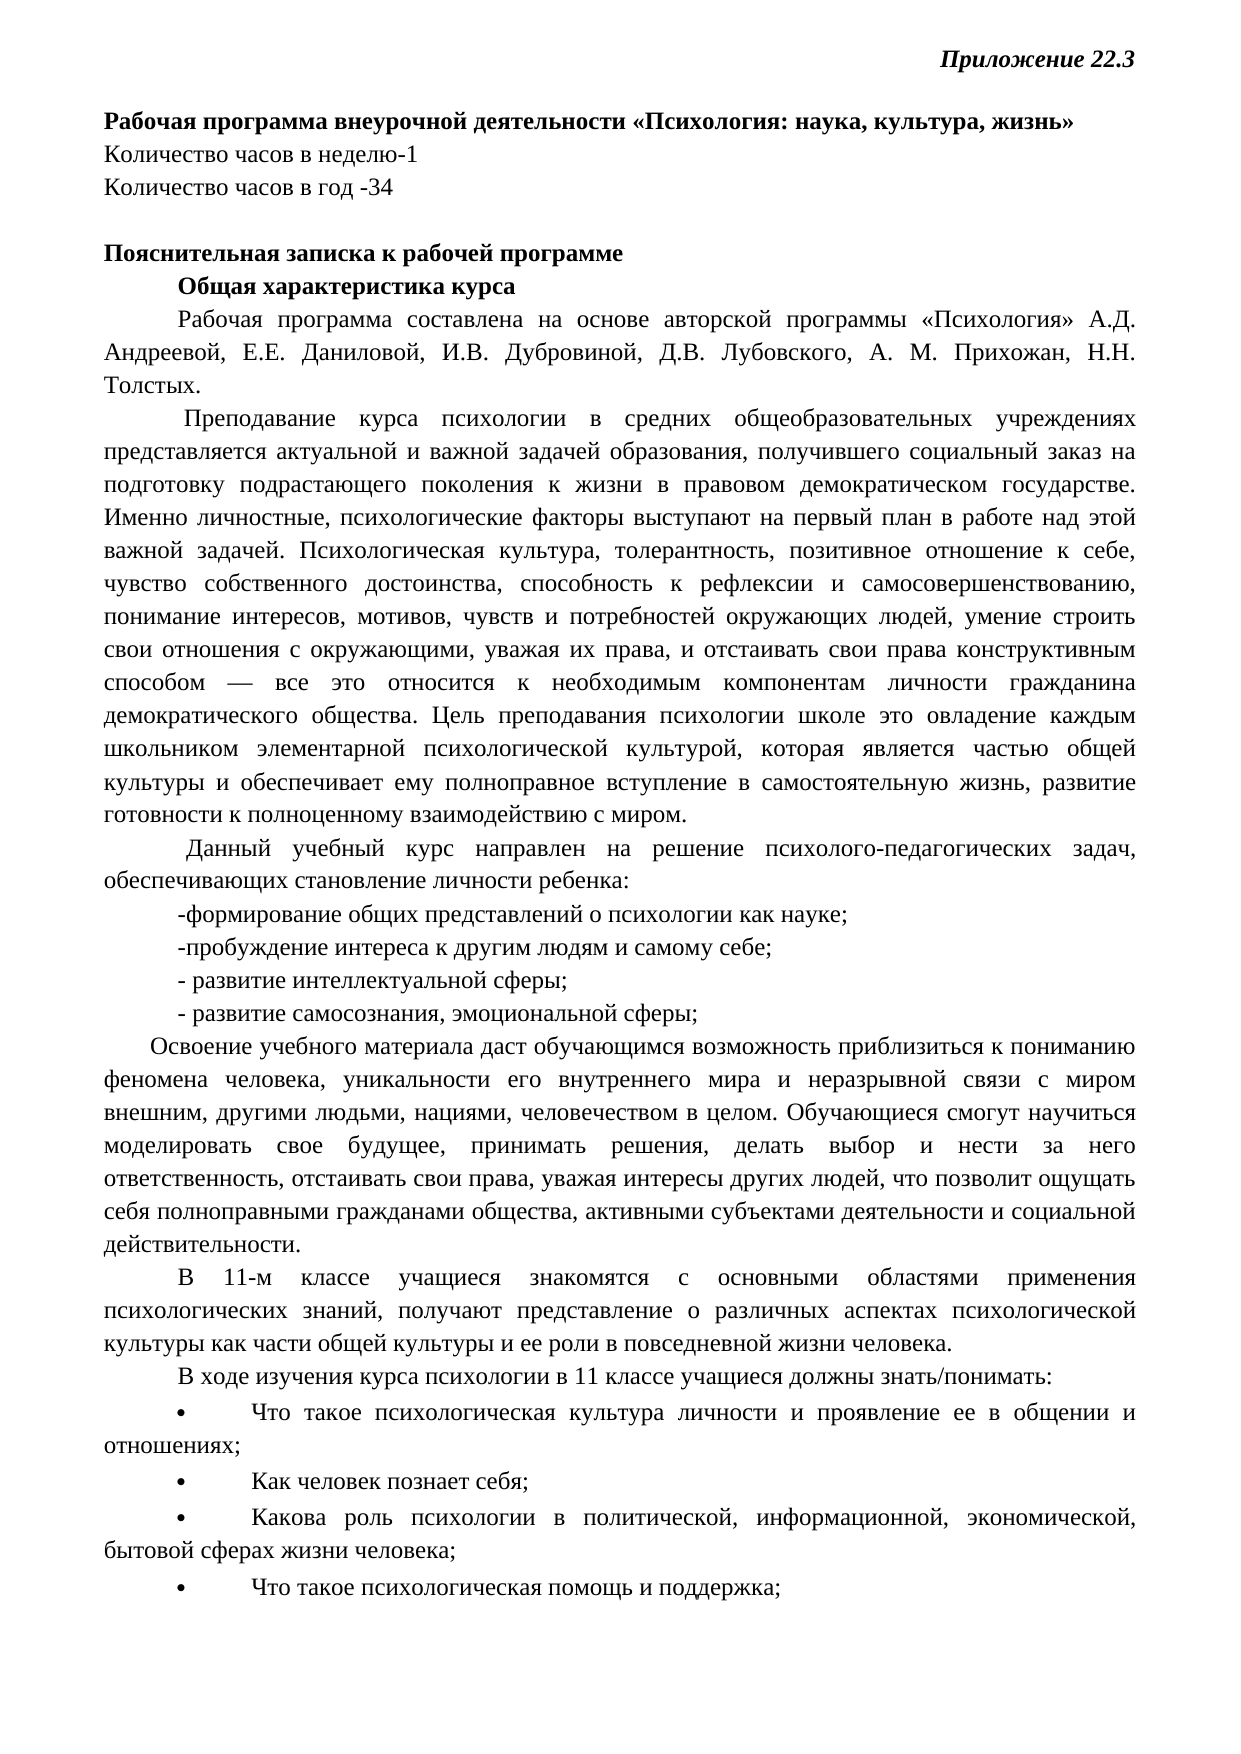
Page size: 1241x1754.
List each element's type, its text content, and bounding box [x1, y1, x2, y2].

text - развитие самосознания, эмоциональной сферы; [103, 998, 1137, 1026]
list Что такое психологическая помощь и поддержка; [103, 1572, 1137, 1600]
text Освоение учебного материала даст обучающимся возможность приблизиться к пониманию феномена человека, уникальности его внутреннего мира и неразрывной связи с миром внешним, другими людьми, нациями, человечеством в целом. Обучающиеся смогут научиться моделировать свое будущее, принимать решения, делать выбор и нести за него ответственность, отстаивать свои права, уважая интересы других людей, что позволит ощущать себя полноправными гражданами общества, активными субъектами деятельности и социальной действительности. [103, 1031, 1137, 1258]
list Какова роль психологии в политической, информационной, экономической, бытовой сферах жизни человека; [103, 1502, 1137, 1564]
text Пояснительная записка к рабочей программе [103, 238, 1137, 267]
text Данный учебный курс направлен на решение психолого-педагогических задач, обеспечивающих становление личности ребенка: [103, 833, 1137, 894]
text - развитие интеллектуальной сферы; [103, 965, 1137, 993]
text Количество часов в год -34 [103, 172, 1137, 201]
text Приложение 22.3 [103, 44, 1137, 73]
text В ходе изучения курса психологии в 11 классе учащиеся должны знать/понимать: [103, 1361, 1137, 1390]
text В 11-м классе учащиеся знакомятся с основными областями применения психологических знаний, получают представление о различных аспектах психологической культуры как части общей культуры и ее роли в повседневной жизни человека. [103, 1262, 1137, 1357]
text Рабочая программа внеурочной деятельности «Психология: наука, культура, жизнь» [103, 106, 1137, 135]
text -пробуждение интереса к другим людям и самому себе; [103, 932, 1137, 960]
list Что такое психологическая культура личности и проявление ее в общении и отношениях; [103, 1397, 1137, 1459]
text Количество часов в неделю-1 [103, 139, 1137, 168]
text Рабочая программа составлена на основе авторской программы «Психология» А.Д. Андреевой, Е.Е. Даниловой, И.В. Дубровиной, Д.В. Лубовского, А. М. Прихожан, Н.Н. Толстых. [103, 304, 1137, 399]
text Преподавание курса психологии в средних общеобразовательных учреждениях представляется актуальной и важной задачей образования, получившего социальный заказ на подготовку подрастающего поколения к жизни в правовом демократическом государстве. Именно личностные, психологические факторы выступают на первый план в работе над этой важной задачей. Психологическая культура, толерантность, позитивное отношение к себе, чувство собственного достоинства, способность к рефлексии и самосовершенствованию, понимание интересов, мотивов, чувств и потребностей окружающих людей, умение строить свои отношения с окружающими, уважая их права, и отстаивать свои права конструктивным способом — все это относится к необходимым компонентам личности гражданина демократического общества. Цель преподавания психологии школе это овладение каждым школьником элементарной психологической культурой, которая является частью общей культуры и обеспечивает ему полноправное вступление в самостоятельную жизнь, развитие готовности к полноценному взаимодействию с миром. [103, 403, 1137, 828]
text Общая характеристика курса [103, 271, 1137, 300]
list Как человек познает себя; [103, 1466, 1137, 1495]
text -формирование общих представлений о психологии как науке; [103, 899, 1137, 927]
